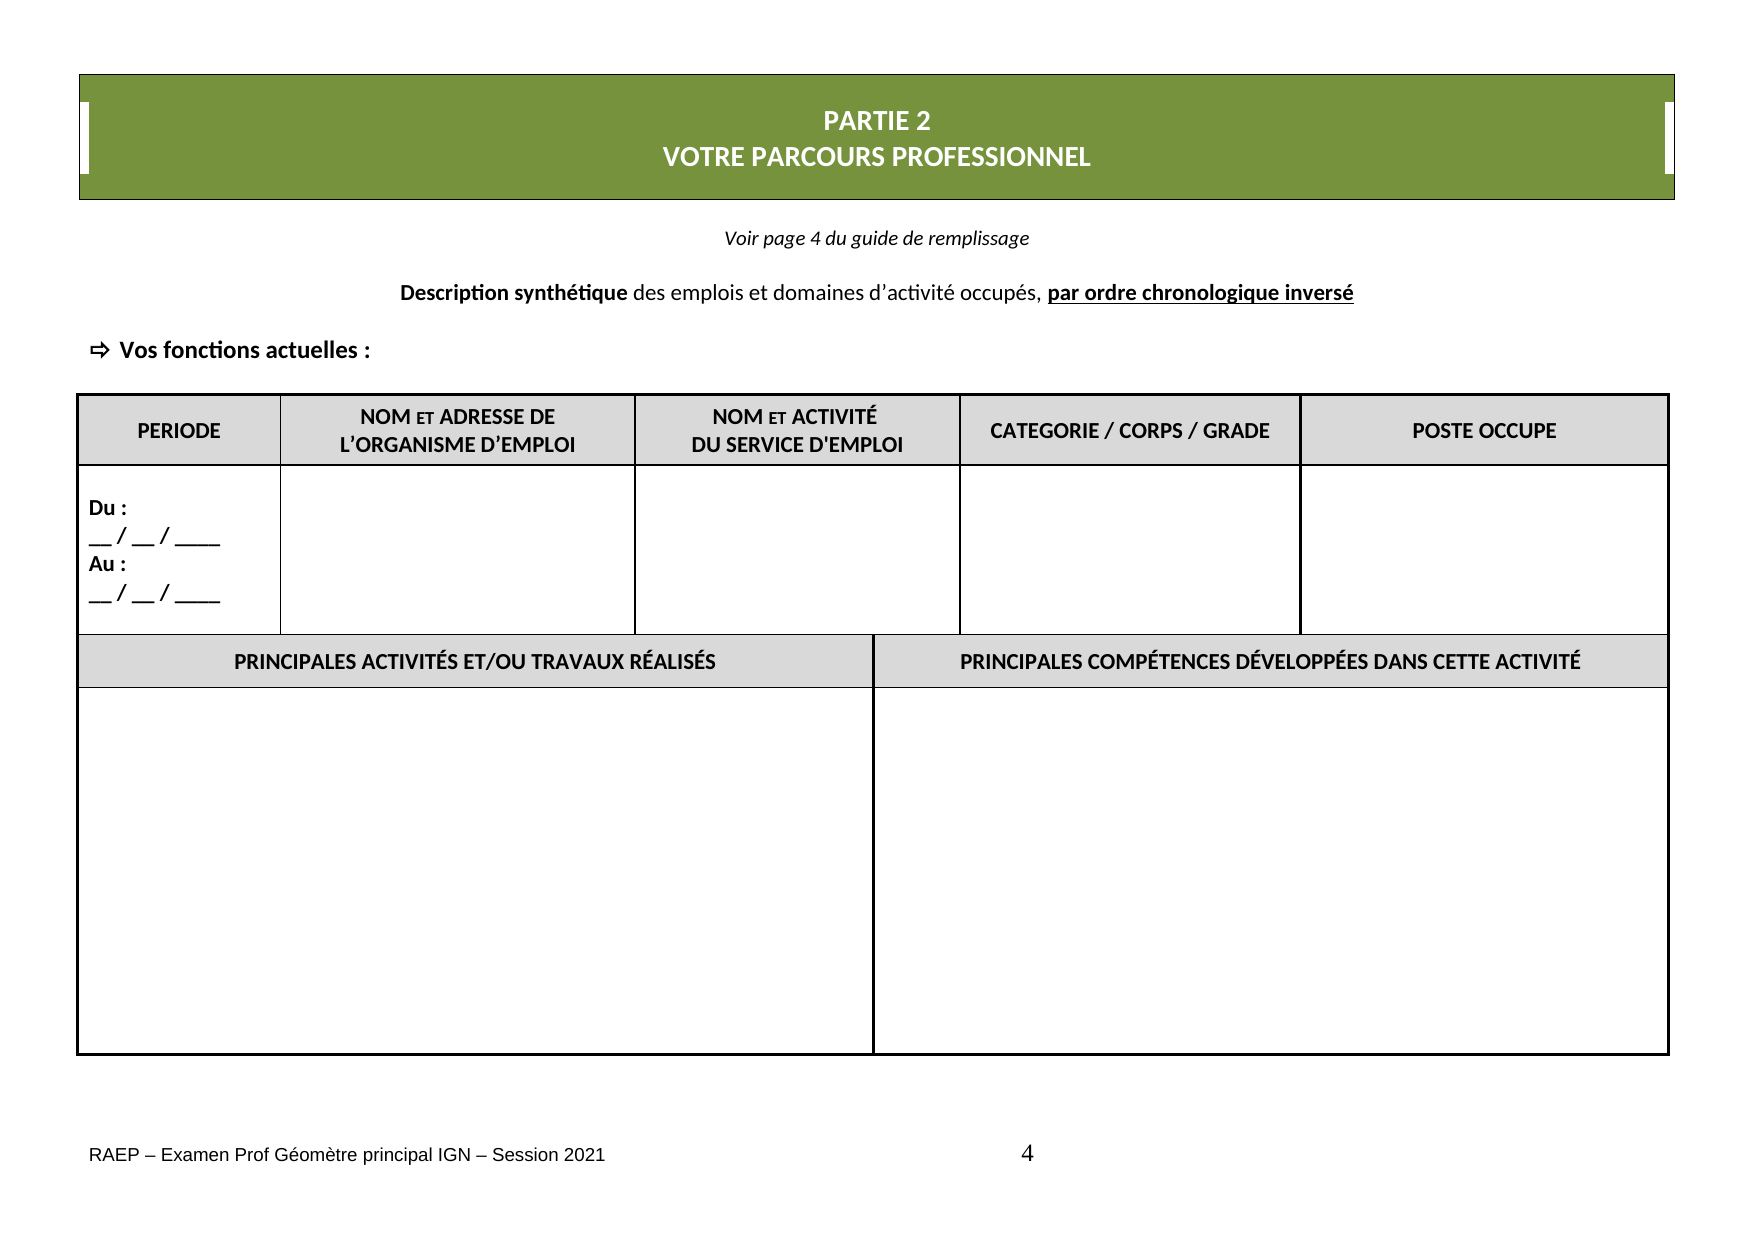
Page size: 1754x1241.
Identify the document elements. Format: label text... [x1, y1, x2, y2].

text PARTIE 2 [89, 102, 1665, 138]
text Vos fonctions actuelles : [89, 334, 1665, 365]
table_header NOM et ACTIVITÉ DU SERVICE D'EMPLOI [636, 396, 959, 464]
table_header POSTE OCCUPE [1302, 396, 1667, 464]
table_cell PRINCIPALES ACTIVITÉS ET/OU TRAVAUX RÉALISÉS [79, 635, 872, 687]
table_header CATEGORIE / CORPS / GRADE [961, 396, 1299, 464]
table_header NOM et ADRESSE DE L’ORGANISME D’EMPLOI [281, 396, 634, 464]
table_cell [961, 466, 1299, 634]
table_cell Du : __ / __ / ____ Au : __ / __ / ____ [79, 466, 280, 634]
table_header PERIODE [79, 396, 280, 464]
table_cell [636, 466, 959, 634]
text Description synthétique des emplois et domaines d’activité occupés, par ordre chronologique inversé [89, 278, 1665, 307]
table_cell [1302, 466, 1667, 634]
text Voir page 4 du guide de remplissage [89, 225, 1665, 251]
table_cell [281, 466, 634, 634]
table_cell [875, 688, 1667, 1053]
table_cell [79, 688, 872, 1053]
table_cell PRINCIPALES COMPÉTENCES DÉVELOPPÉES DANS CETTE ACTIVITÉ [875, 635, 1667, 687]
text VOTRE PARCOURS PROFESSIONNEL [89, 138, 1665, 171]
